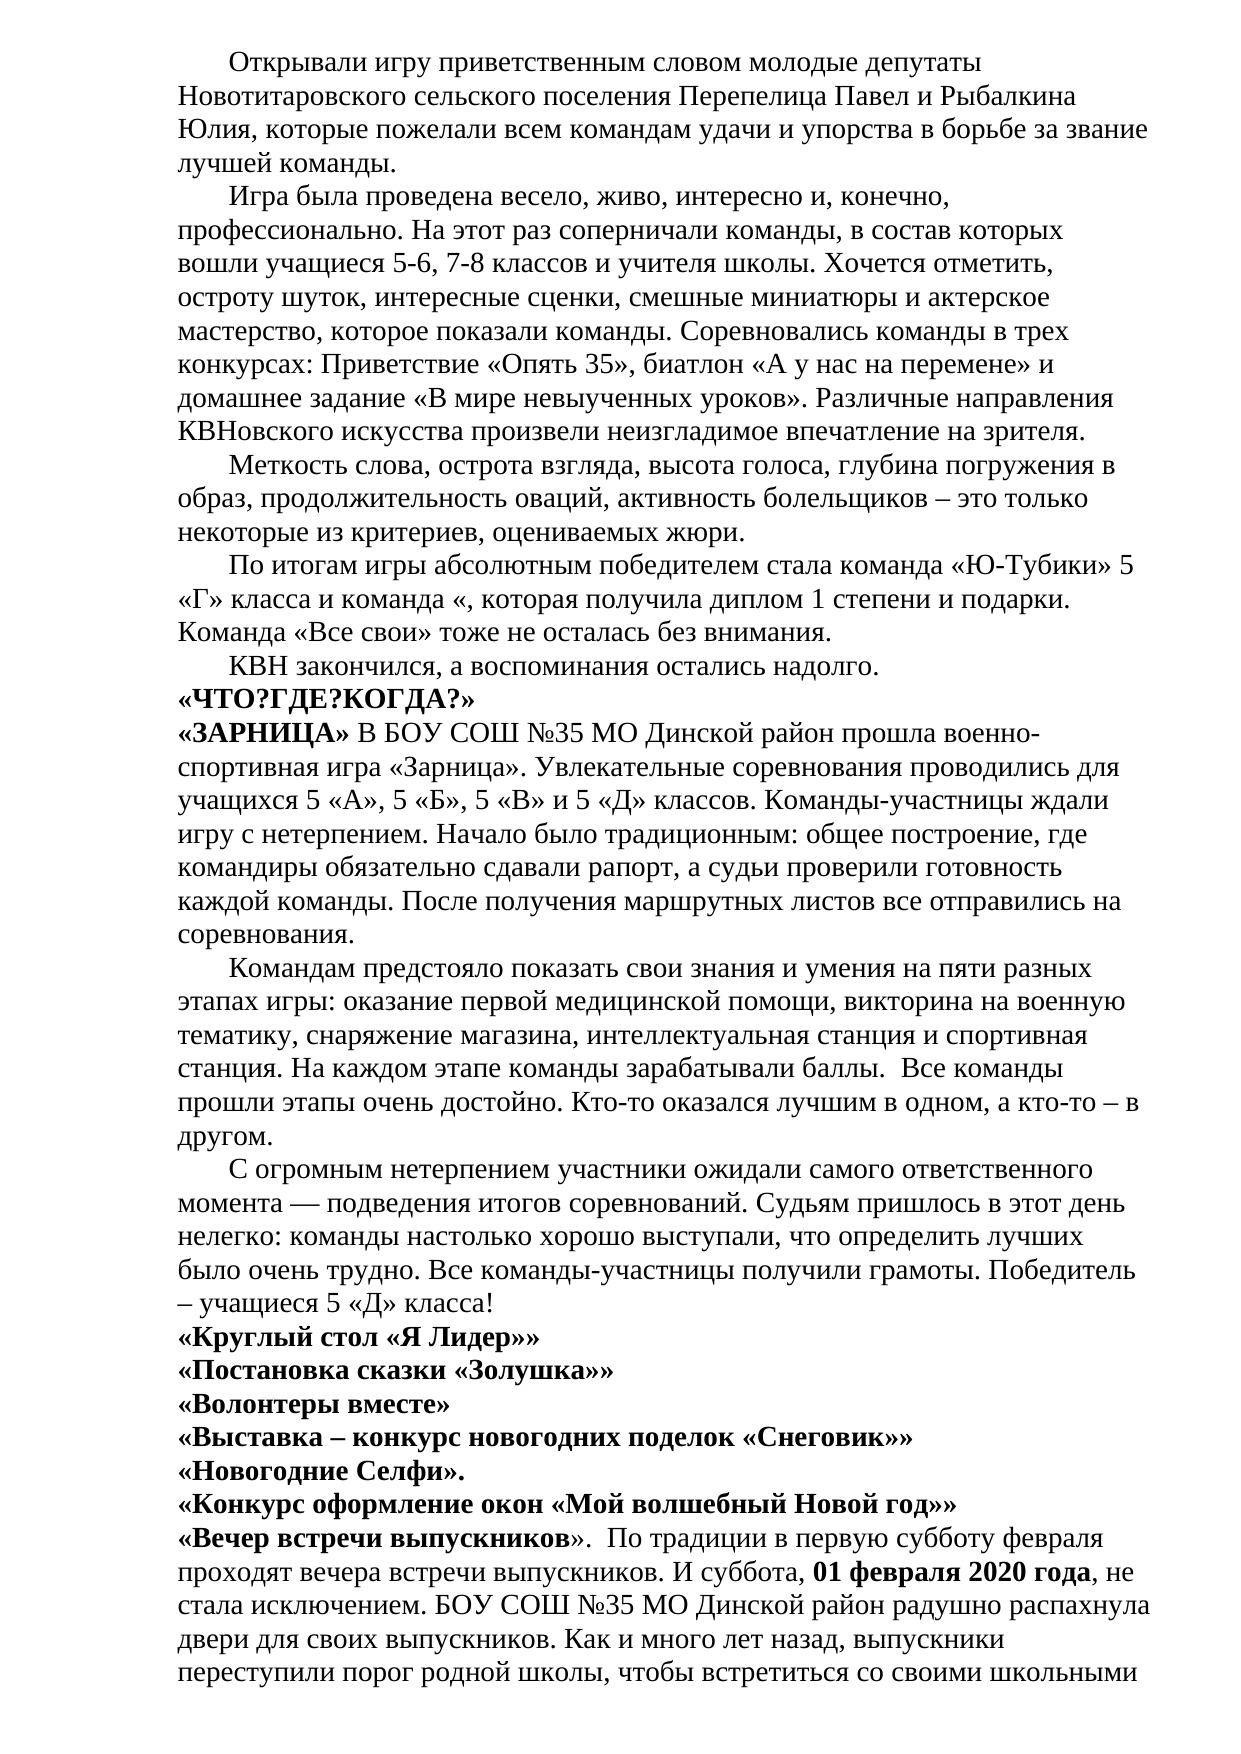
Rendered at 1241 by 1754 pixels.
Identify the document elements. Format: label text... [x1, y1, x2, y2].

text «Круглый стол «Я Лидер»» [177, 1319, 1152, 1352]
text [177, 1520, 1152, 1688]
text «Постановка сказки «Золушка»» [177, 1352, 1152, 1386]
text «ЧТО?ГДЕ?КОГДА?» [177, 682, 1152, 715]
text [177, 44, 1152, 682]
text «ЗАРНИЦА» В БОУ СОШ №35 МО Динской район прошла военно-спортивная игра «Зарница». Увлекательные соревнования проводились для учащихся 5 «А», 5 «Б», 5 «В» и 5 «Д» классов. Команды-участницы ждали игру с нетерпением. Начало было традиционным: общее построение, где командиры обязательно сдавали рапорт, а судьи проверили готовность каждой команды. После получения маршрутных листов все отправились на соревнования. Командам предстояло показать свои знания и умения на пяти разных этапах игры: оказание первой медицинской помощи, викторина на военную тематику, снаряжение магазина, интеллектуальная станция и спортивная станция. На каждом этапе команды зарабатывали баллы. Все команды прошли этапы очень достойно. Кто-то оказался лучшим в одном, а кто-то – в другом. С огромным нетерпением участники ожидали самого ответственного момента — подведения итогов соревнований. Судьям пришлось в этот день нелегко: команды настолько хорошо выступали, что определить лучших было очень трудно. Все команды-участницы получили грамоты. Победитель – учащиеся 5 «Д» класса! [177, 715, 1152, 1319]
text «Выставка – конкурс новогодних поделок «Снеговик»» [177, 1419, 1152, 1453]
text «Конкурс оформление окон «Мой волшебный Новой год»» [177, 1487, 1152, 1520]
text «Волонтеры вместе» [177, 1386, 1152, 1419]
text «Новогодние Селфи». [177, 1453, 1152, 1487]
